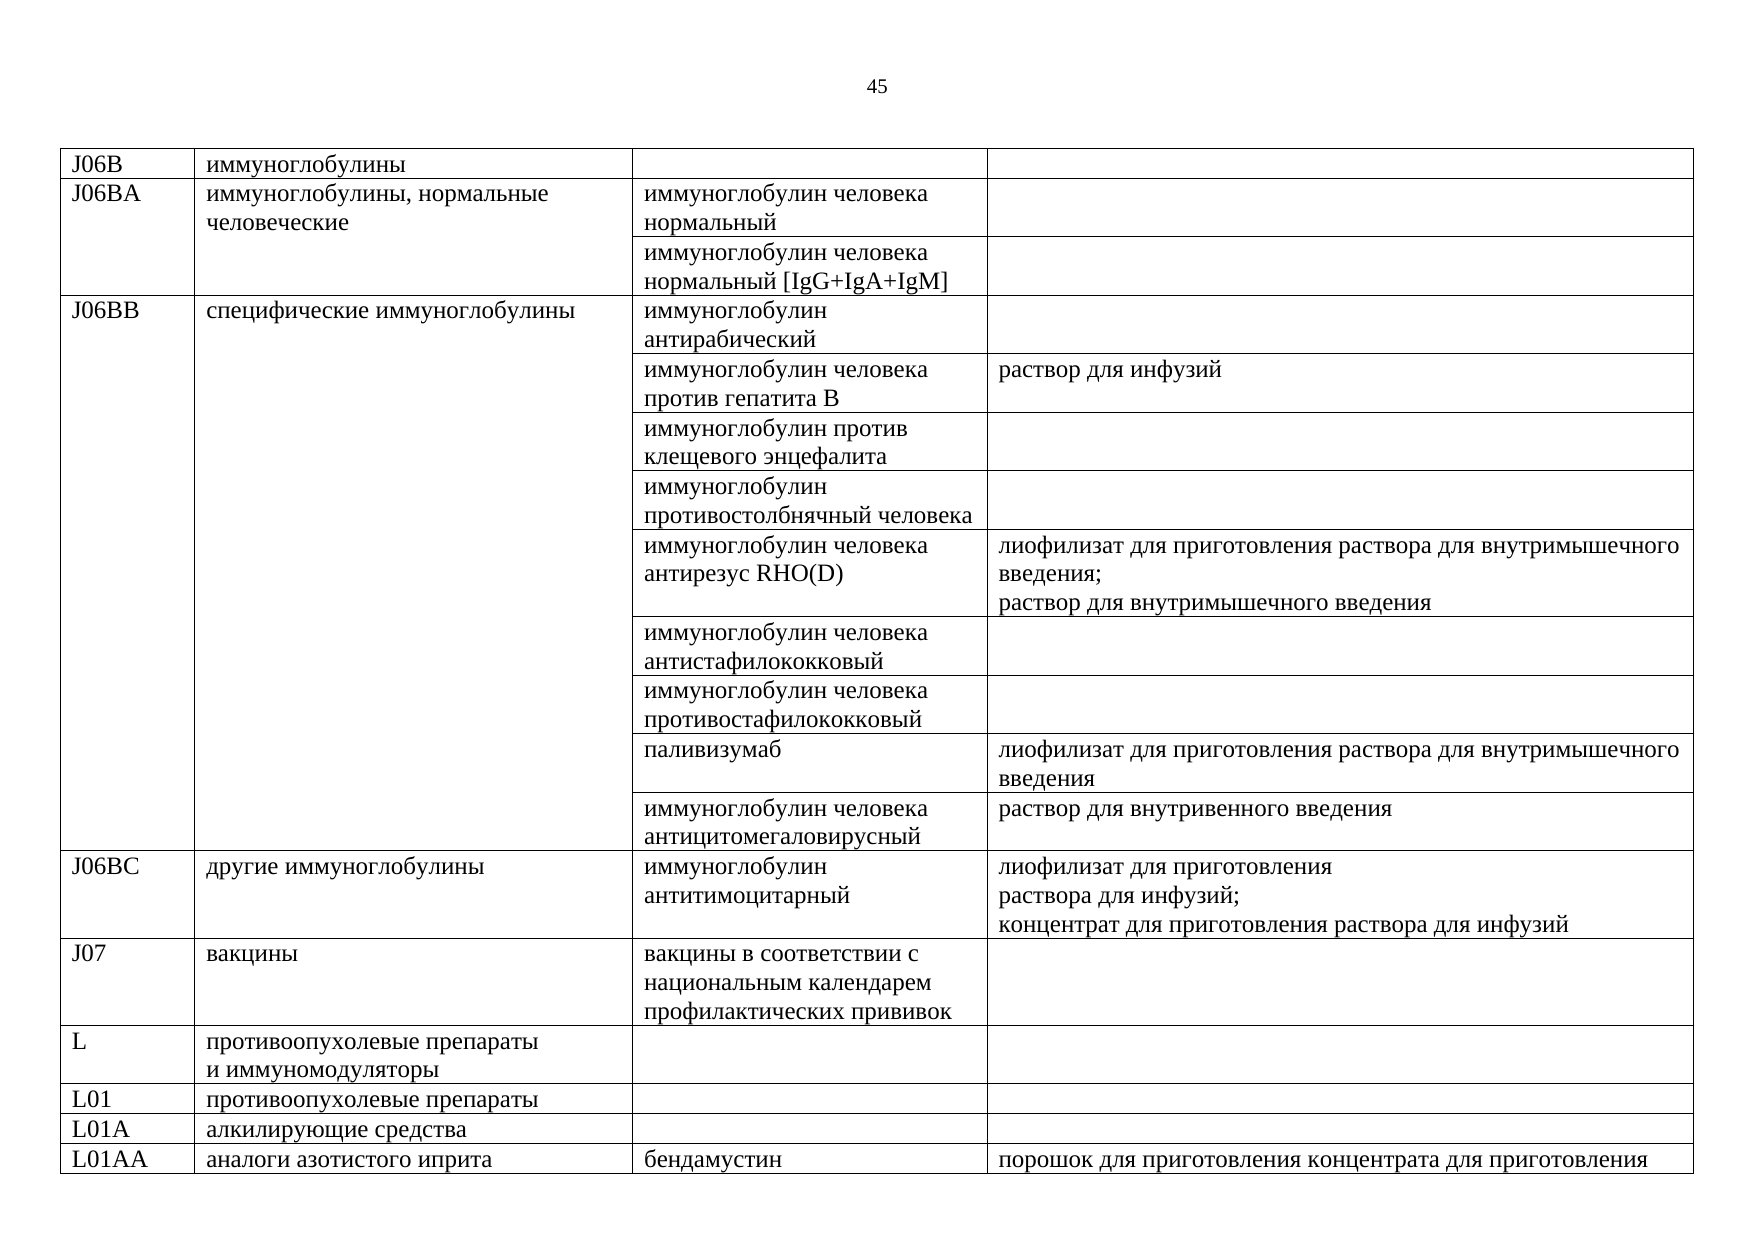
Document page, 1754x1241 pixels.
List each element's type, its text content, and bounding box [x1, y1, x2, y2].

table_cell противоопухолевые препараты [195, 1084, 632, 1113]
table_cell J06BB [61, 296, 194, 850]
table_cell иммуноглобулин человека против гепатита В [633, 354, 987, 412]
table_cell L01A [61, 1114, 194, 1143]
table_cell [988, 179, 1693, 236]
table_cell иммуноглобулин человека антирезус RHO(D) [633, 530, 987, 616]
table_cell [988, 413, 1693, 470]
table_cell [633, 1084, 987, 1113]
table_cell иммуноглобулины, нормальные человеческие [195, 179, 632, 294]
table_cell паливизумаб [633, 734, 987, 792]
table_cell [633, 1114, 987, 1143]
table_cell иммуноглобулины [195, 149, 632, 177]
table_cell специфические иммуноглобулины [195, 296, 632, 850]
table_cell раствор для инфузий [988, 354, 1693, 412]
table_cell [988, 617, 1693, 674]
table_cell иммуноглобулин человека нормальный [IgG+IgA+IgM] [633, 237, 987, 294]
table_cell [988, 237, 1693, 294]
table_cell L [61, 1026, 194, 1083]
table_cell иммуноглобулин против клещевого энцефалита [633, 413, 987, 470]
table_cell лиофилизат для приготовления раствора для внутримышечного введения [988, 734, 1693, 792]
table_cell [988, 1144, 1693, 1173]
table_cell лиофилизат для приготовления раствора для внутримышечного введения; раствор для внутримышечного введения [988, 530, 1693, 616]
table_cell L01 [61, 1084, 194, 1113]
table_cell иммуноглобулин человека антистафилококковый [633, 617, 987, 674]
table_cell иммуноглобулин человека нормальный [633, 179, 987, 236]
table_cell вакцины [195, 939, 632, 1025]
table_cell [988, 1026, 1693, 1083]
table_cell вакцины в соответствии с национальным календарем профилактических прививок [633, 939, 987, 1025]
table_cell J06BC [61, 851, 194, 937]
table_cell лиофилизат для приготовления раствора для инфузий; концентрат для приготовления раствора для инфузий [988, 851, 1693, 937]
table_cell [633, 1026, 987, 1083]
table_cell [633, 149, 987, 177]
table_cell иммуноглобулин антитимоцитарный [633, 851, 987, 937]
table_cell [988, 1084, 1693, 1113]
table_cell [988, 149, 1693, 177]
table_cell иммуноглобулин противостолбнячный человека [633, 471, 987, 529]
table_cell [988, 471, 1693, 529]
table_cell [988, 296, 1693, 353]
table_cell иммуноглобулин антирабический [633, 296, 987, 353]
table_cell L01AA [61, 1144, 194, 1173]
table_cell другие иммуноглобулины [195, 851, 632, 937]
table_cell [195, 1144, 632, 1173]
table_cell J06BA [61, 179, 194, 294]
table_cell [988, 939, 1693, 1025]
table_cell иммуноглобулин человека антицитомегаловирусный [633, 793, 987, 850]
table_cell иммуноглобулин человека противостафилококковый [633, 676, 987, 733]
table_cell J07 [61, 939, 194, 1025]
table_cell бендамустин [633, 1144, 987, 1173]
table_cell J06B [61, 149, 194, 177]
table_cell раствор для внутривенного введения [988, 793, 1693, 850]
table_cell алкилирующие средства [195, 1114, 632, 1143]
table_cell [988, 1114, 1693, 1143]
table_cell [988, 676, 1693, 733]
table_cell противоопухолевые препараты и иммуномодуляторы [195, 1026, 632, 1083]
